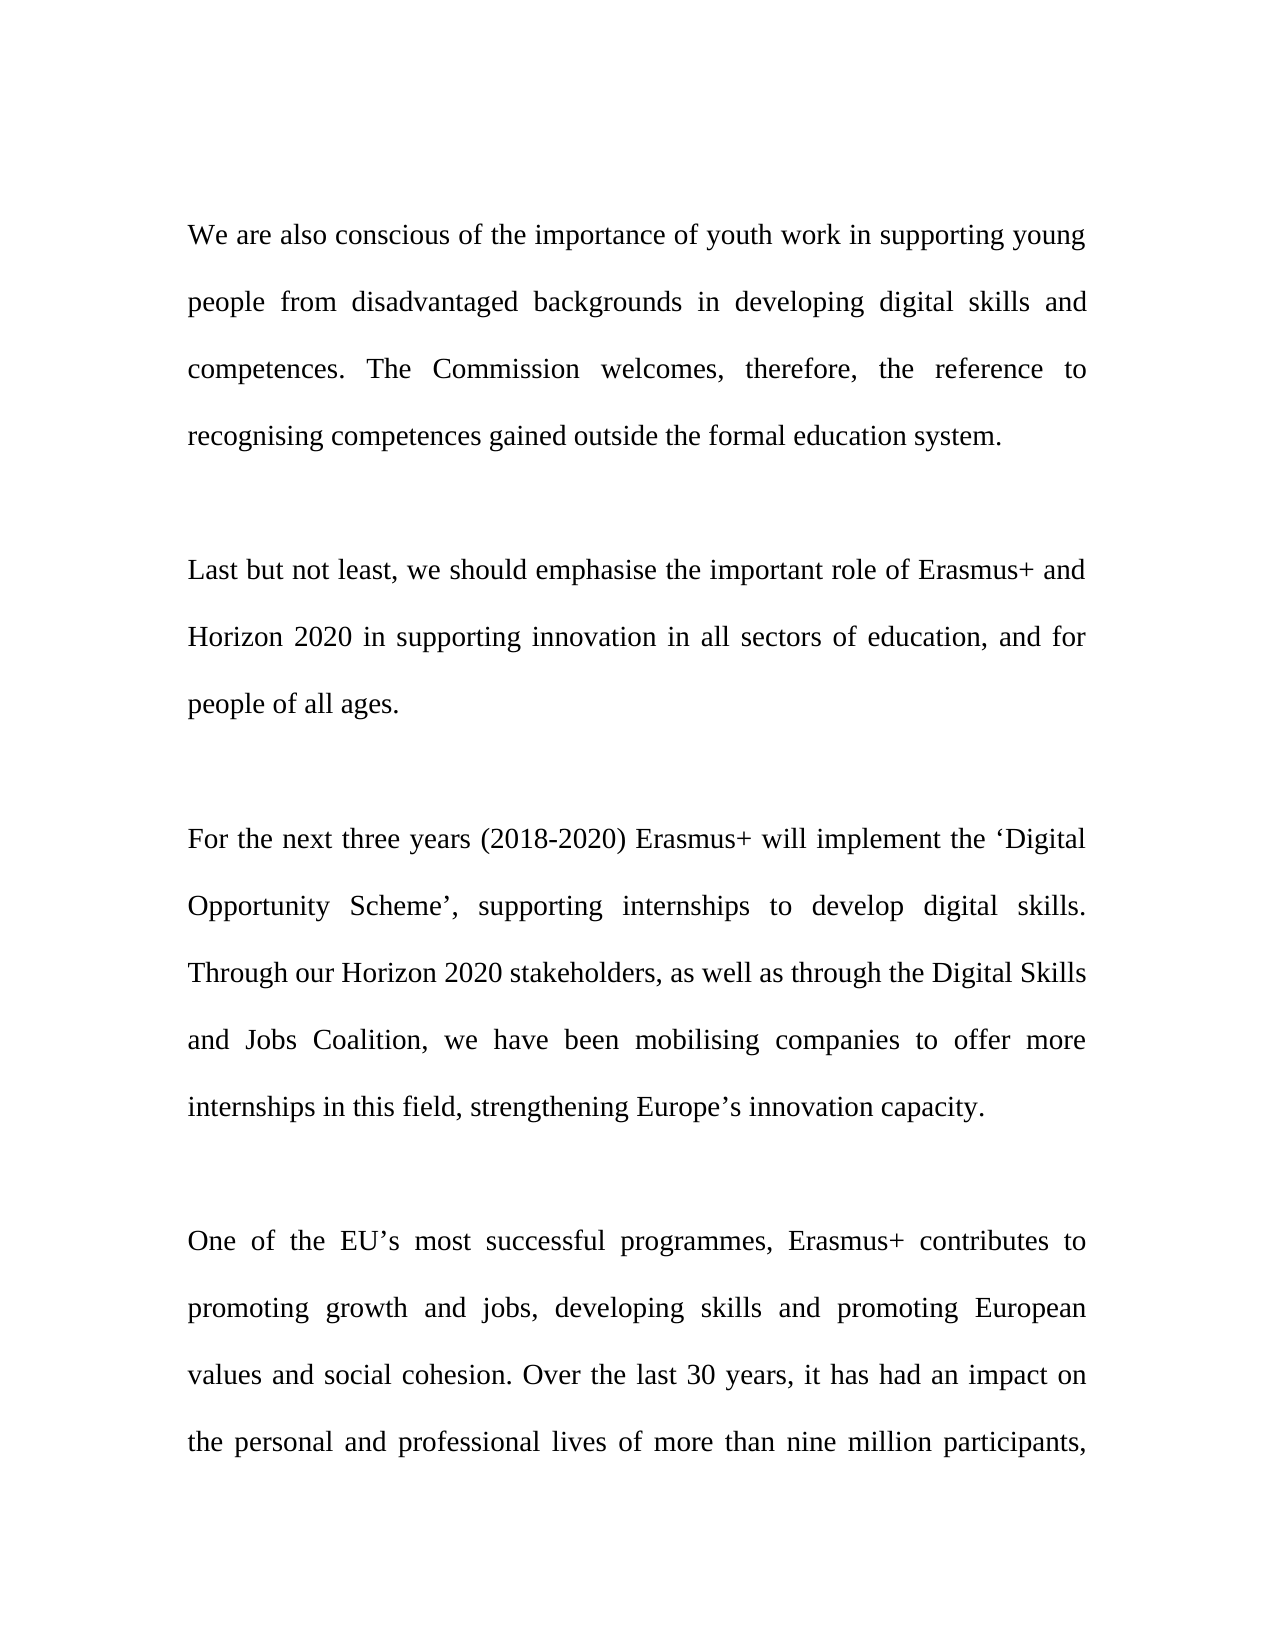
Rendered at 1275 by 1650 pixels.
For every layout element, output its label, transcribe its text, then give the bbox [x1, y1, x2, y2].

text We are also conscious of the importance of youth work in supporting young people from disadvantaged backgrounds in developing digital skills and competences. The Commission welcomes, therefore, the reference to recognising competences gained outside the formal education system. [187, 217, 1087, 452]
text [187, 1223, 1087, 1458]
text Last but not least, we should emphasise the important role of Erasmus+ and Horizon 2020 in supporting innovation in all sectors of education, and for people of all ages. [187, 552, 1087, 720]
text For the next three years (2018-2020) Erasmus+ will implement the ‘Digital Opportunity Scheme’, supporting internships to develop digital skills. Through our Horizon 2020 stakeholders, as well as through the Digital Skills and Jobs Coalition, we have been mobilising companies to offer more internships in this field, strengthening Europe’s innovation capacity. [187, 821, 1087, 1123]
